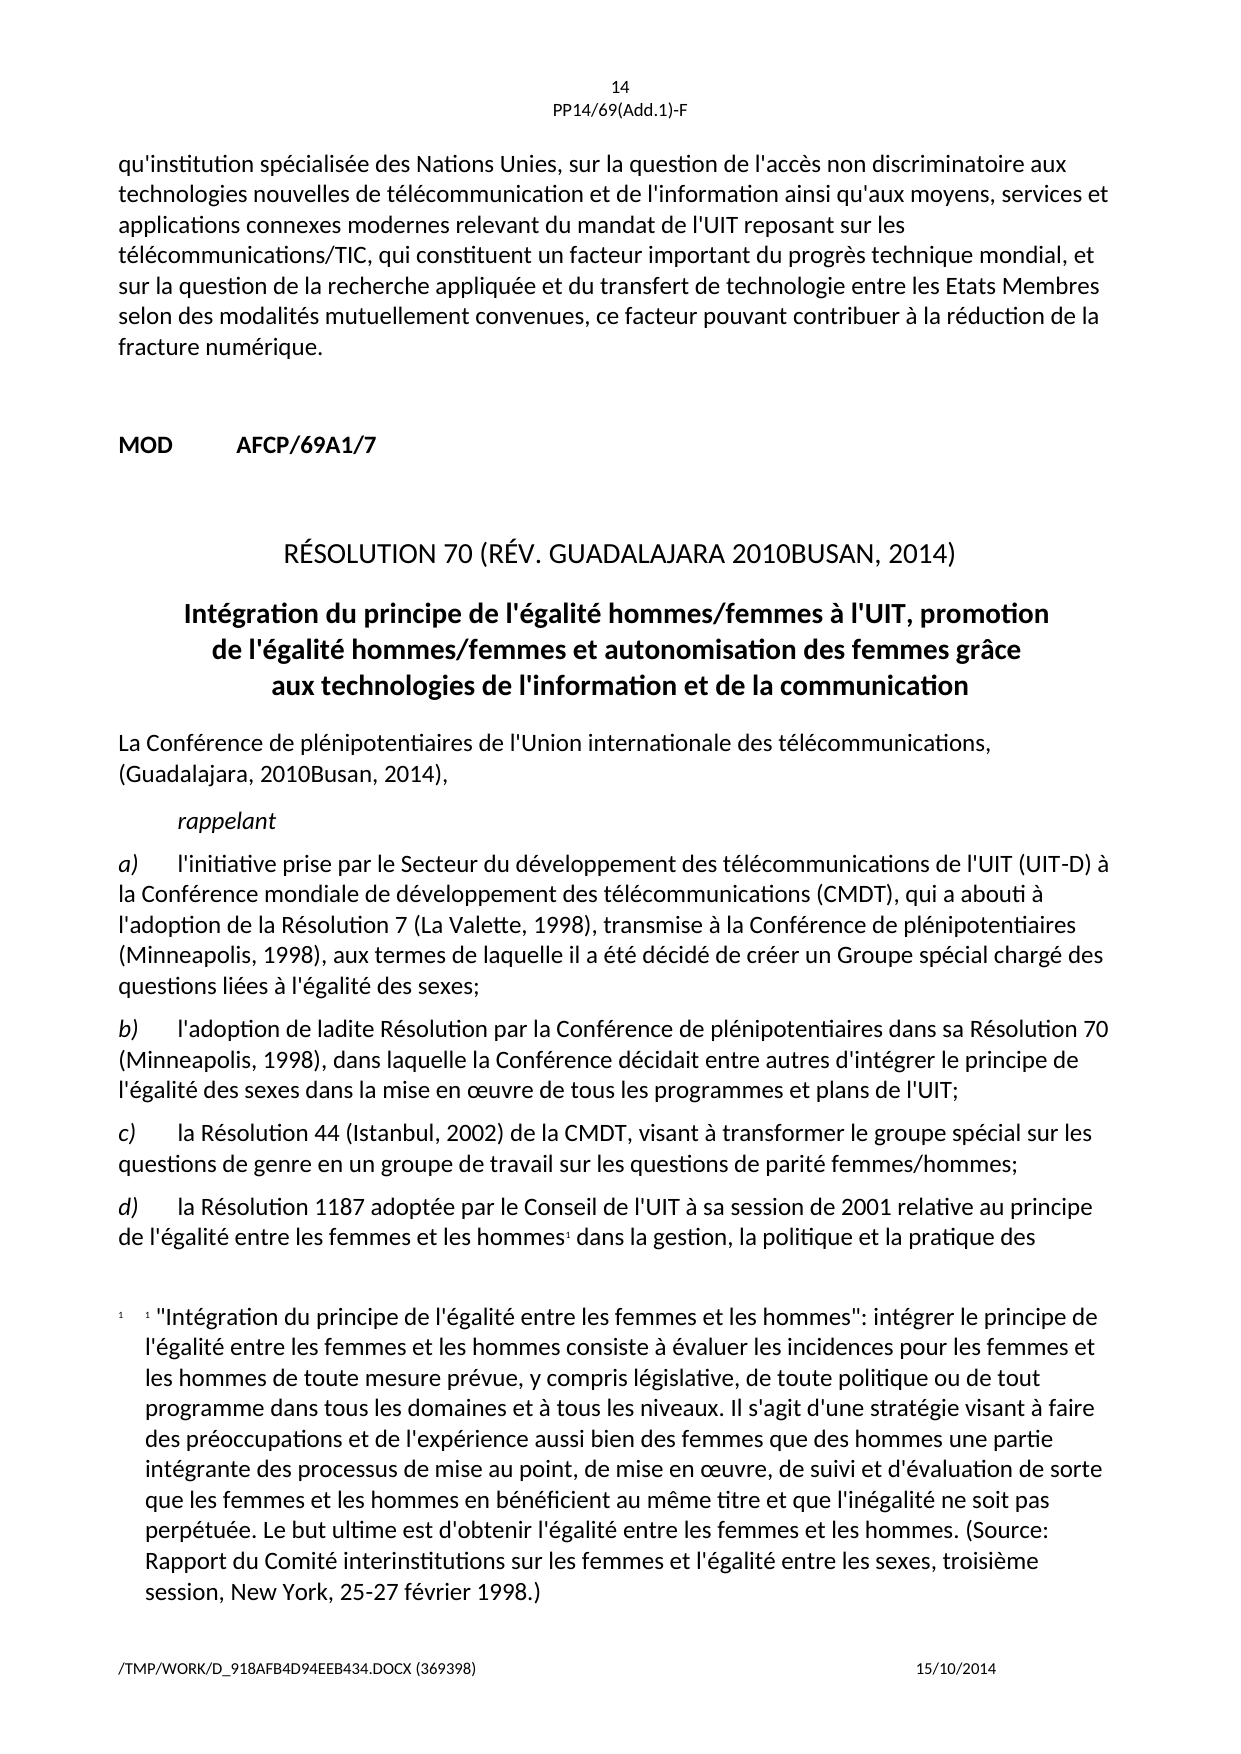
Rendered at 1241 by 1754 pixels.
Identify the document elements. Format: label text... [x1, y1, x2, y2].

text a) l'initiative prise par le Secteur du développement des télécommunications de l'UIT (UIT-D) à la Conférence mondiale de développement des télécommunications (CMDT), qui a abouti à l'adoption de la Résolution 7 (La Valette, 1998), transmise à la Conférence de plénipotentiaires (Minneapolis, 1998), aux termes de laquelle il a été décidé de créer un Groupe spécial chargé des questions liées à l'égalité des sexes; [118, 848, 1122, 1001]
title Intégration du principe de l'égalité hommes/femmes à l'UIT, promotion de l'égalité hommes/femmes et autonomisation des femmes grâce aux technologies de l'information et de la communication [118, 596, 1122, 702]
text rappelant [177, 805, 1122, 836]
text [118, 148, 1122, 361]
text b) l'adoption de ladite Résolution par la Conférence de plénipotentiaires dans sa Résolution 70 (Minneapolis, 1998), dans laquelle la Conférence décidait entre autres d'intégrer le principe de l'égalité des sexes dans la mise en œuvre de tous les programmes et plans de l'UIT; [118, 1013, 1122, 1105]
text RÉSOLUTION 70 (RÉV. ) [118, 535, 1122, 571]
text c) la Résolution 44 (Istanbul, 2002) de la CMDT, visant à transformer le groupe spécial sur les questions de genre en un groupe de travail sur les questions de parité femmes/hommes; [118, 1117, 1122, 1178]
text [118, 1191, 1122, 1252]
text MOD AFCP/69A1/7 [118, 429, 1122, 460]
title La Conférence de plénipotentiaires de l'Union internationale des télécommunications, (), [118, 727, 1122, 788]
